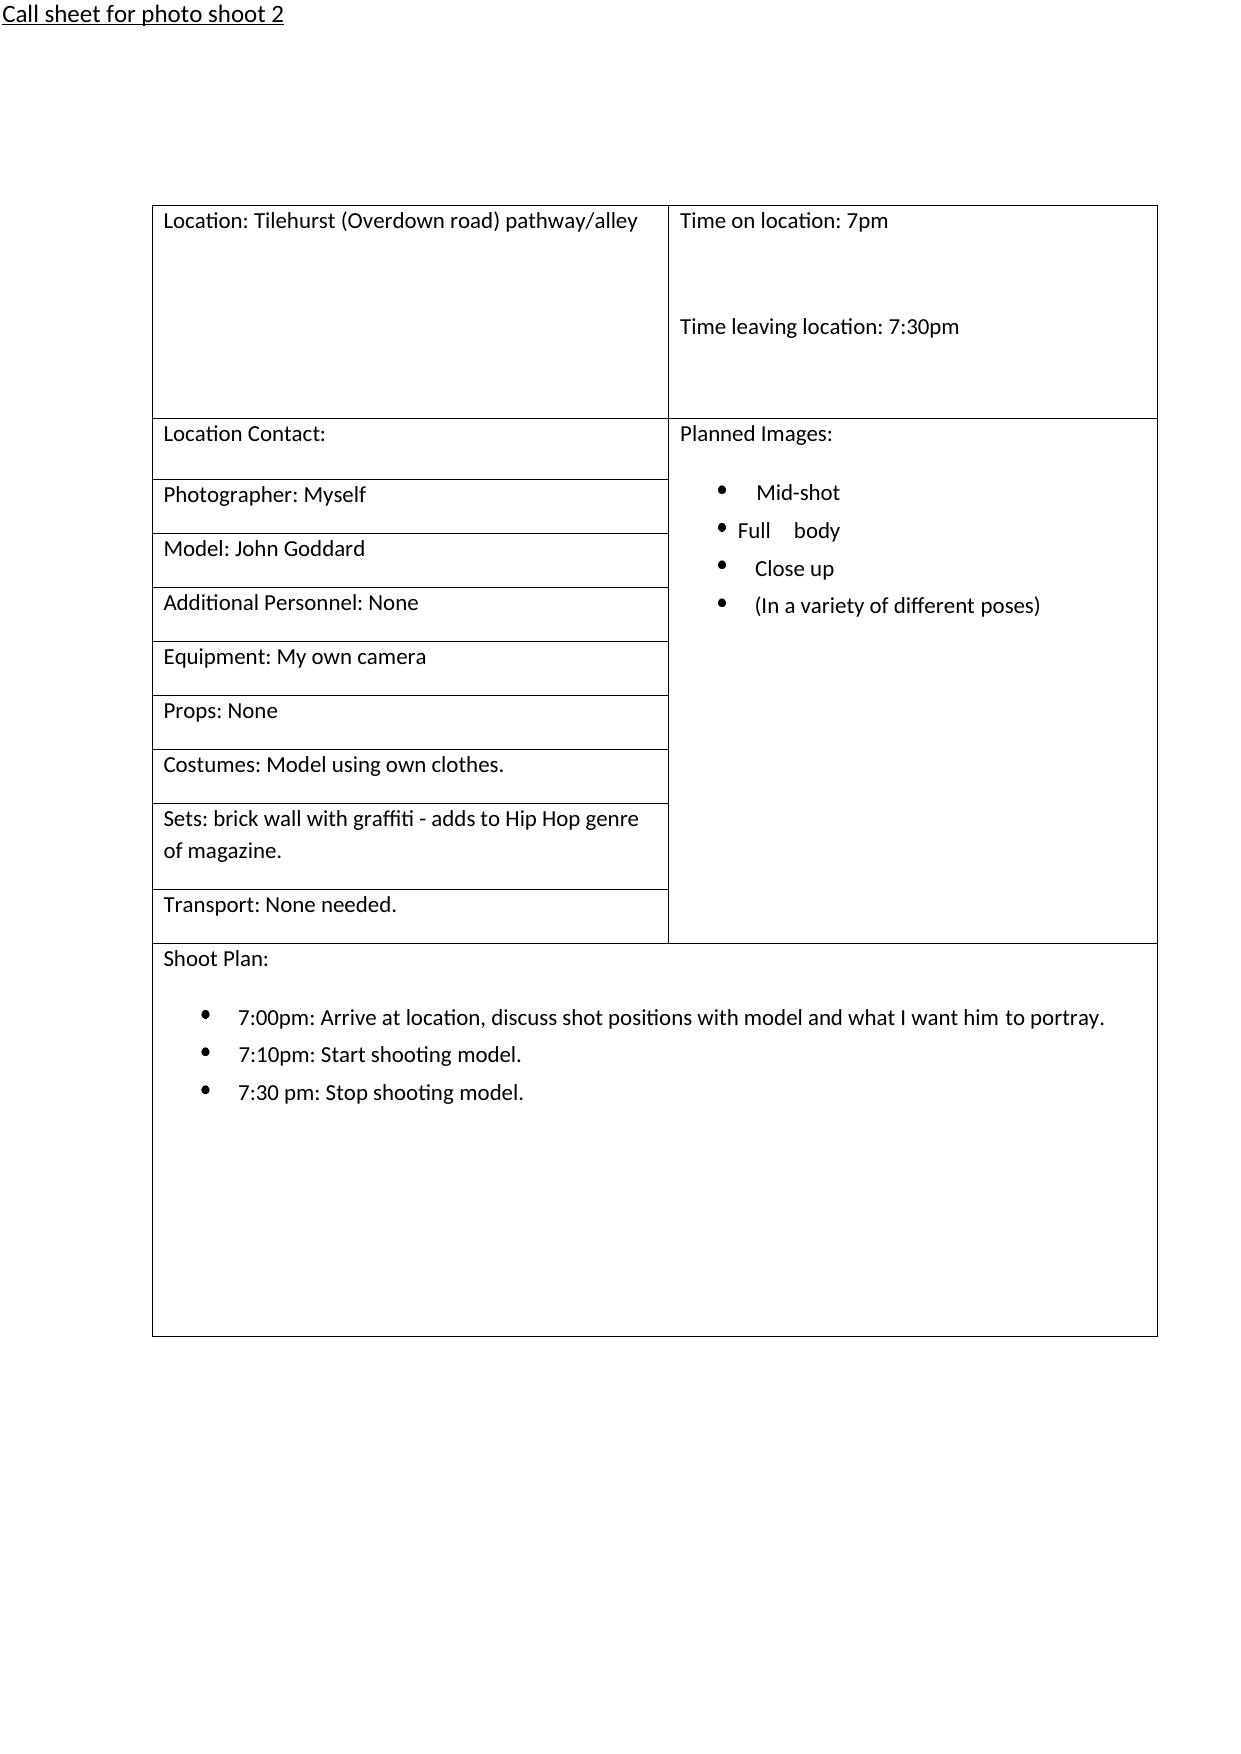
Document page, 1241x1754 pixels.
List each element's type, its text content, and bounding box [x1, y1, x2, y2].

table_cell Photographer: Myself [153, 480, 668, 533]
table_cell Costumes: Model using own clothes. [153, 750, 668, 803]
picture [717, 510, 738, 539]
table_cell Planned Images: Mid-shot Full body Close up (In a variety of different poses) [669, 419, 1157, 943]
table_cell Transport: None needed. [153, 890, 668, 943]
picture [717, 585, 738, 614]
picture [717, 472, 738, 501]
picture [200, 1072, 222, 1101]
table_cell Sets: brick wall with graffiti - adds to Hip Hop genre of magazine. [153, 804, 668, 889]
table_cell Model: John Goddard [153, 534, 668, 587]
table_cell Additional Personnel: None [153, 588, 668, 641]
table_cell Props: None [153, 696, 668, 749]
table_cell Location Contact: [153, 419, 668, 479]
picture [717, 547, 738, 576]
table_cell Shoot Plan: 7:00pm: Arrive at location, discuss shot positions with model and what I want him to portray. 7:10pm: Start shooting model. 7:30 pm: Stop shooting model. [153, 944, 1157, 1336]
table_header Time on location: 7pm Time leaving location: 7:30pm [669, 206, 1157, 418]
picture [200, 1034, 222, 1063]
table_header Location: Tilehurst (Overdown road) pathway/alley [153, 206, 668, 418]
picture [200, 997, 222, 1026]
table_cell Equipment: My own camera [153, 642, 668, 695]
